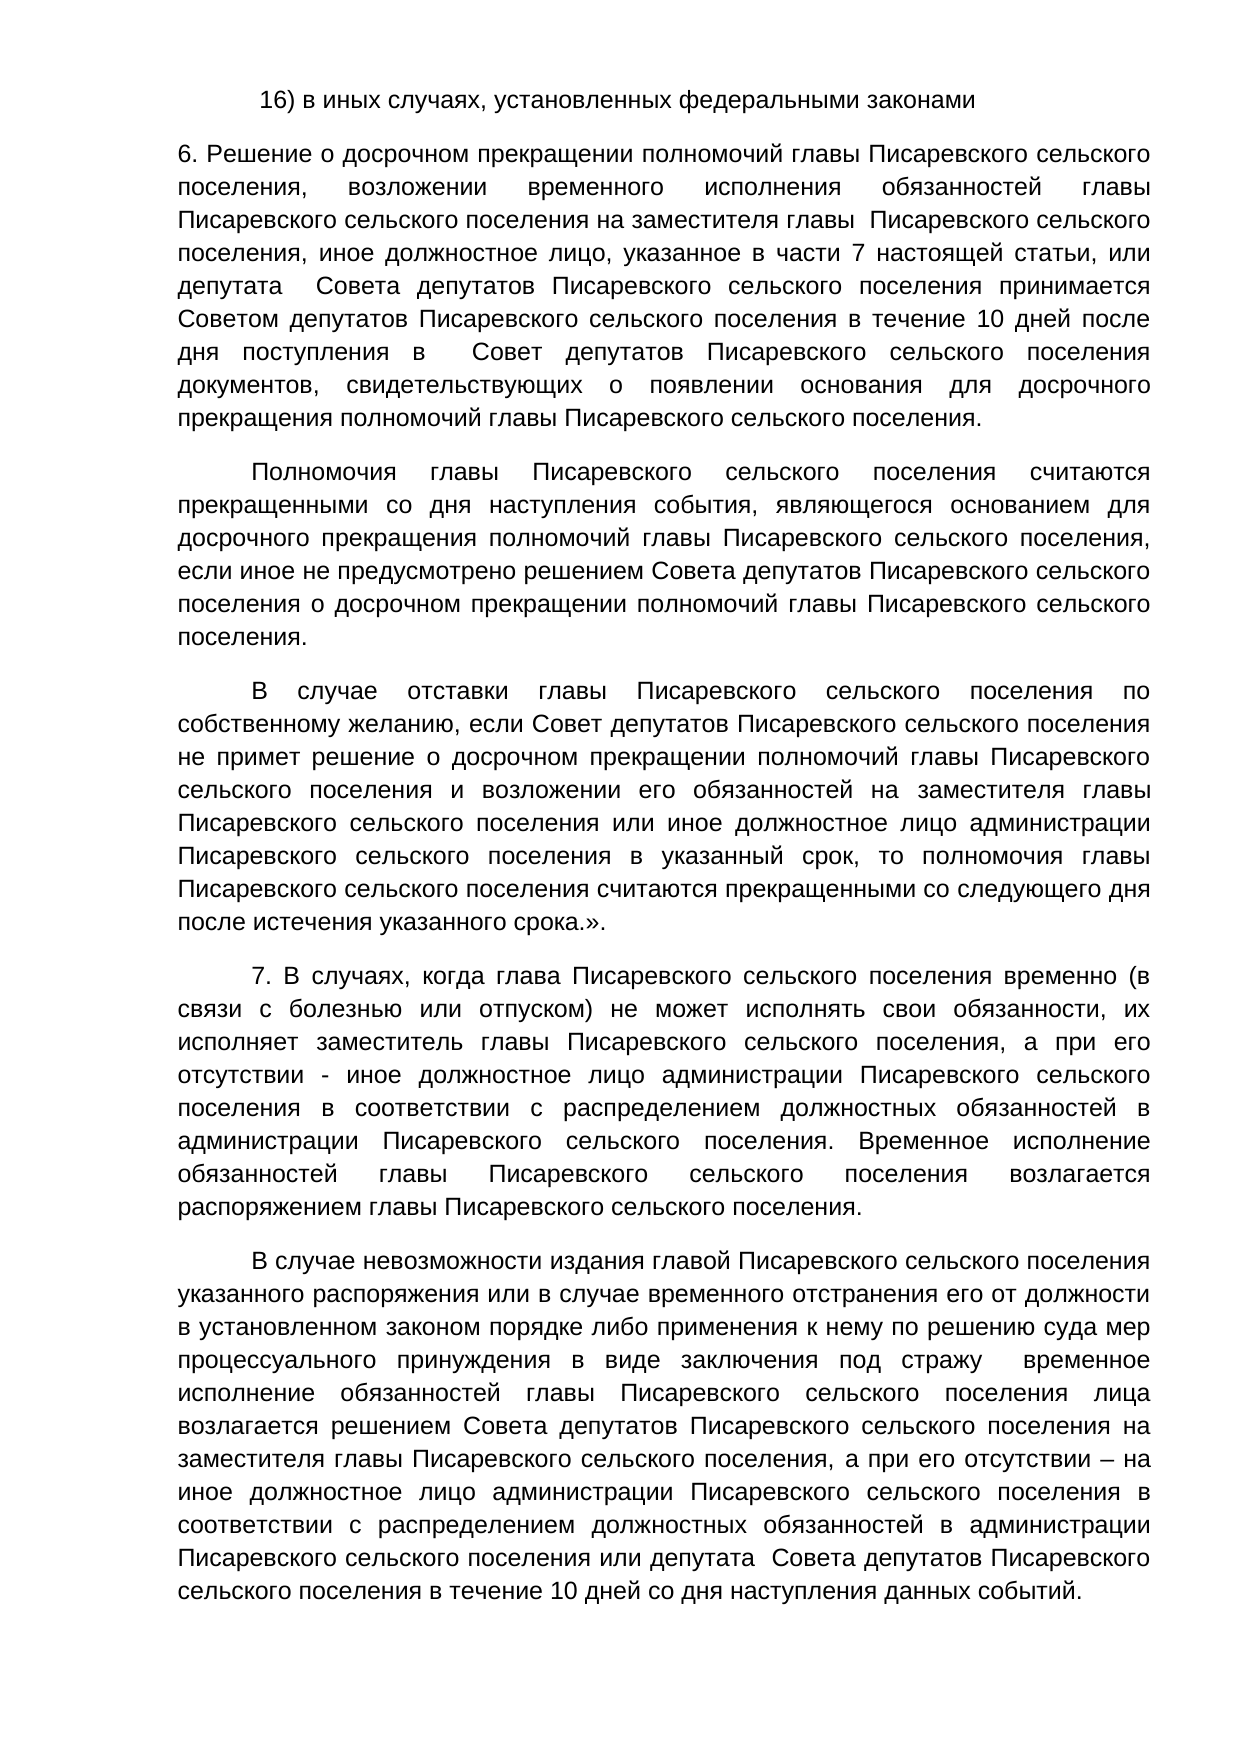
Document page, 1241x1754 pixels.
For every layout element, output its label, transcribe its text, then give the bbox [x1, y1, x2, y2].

text Полномочия главы Писаревского сельского поселения считаются прекращенными со дня наступления события, являющегося основанием для досрочного прекращения полномочий главы Писаревского сельского поселения, если иное не предусмотрено решением Совета депутатов Писаревского сельского поселения о досрочном прекращении полномочий главы Писаревского сельского поселения. [177, 457, 1152, 651]
text В случае невозможности издания главой Писаревского сельского поселения указанного распоряжения или в случае временного отстранения его от должности в установленном законом порядке либо применения к нему по решению суда мер процессуального принуждения в виде заключения под стражу временное исполнение обязанностей главы Писаревского сельского поселения лица возлагается решением Совета депутатов Писаревского сельского поселения на заместителя главы Писаревского сельского поселения, а при его отсутствии – на иное должностное лицо администрации Писаревского сельского поселения в соответствии с распределением должностных обязанностей в администрации Писаревского сельского поселения или депутата Совета депутатов Писаревского сельского поселения в течение 10 дней со дня наступления данных событий. [177, 1246, 1152, 1605]
text В случае отставки главы Писаревского сельского поселения по собственному желанию, если Совет депутатов Писаревского сельского поселения не примет решение о досрочном прекращении полномочий главы Писаревского сельского поселения и возложении его обязанностей на заместителя главы Писаревского сельского поселения или иное должностное лицо администрации Писаревского сельского поселения в указанный срок, то полномочия главы Писаревского сельского поселения считаются прекращенными со следующего дня после истечения указанного срока.». [177, 676, 1152, 936]
text 6. Решение о досрочном прекращении полномочий главы Писаревского сельского поселения, возложении временного исполнения обязанностей главы Писаревского сельского поселения на заместителя главы Писаревского сельского поселения, иное должностное лицо, указанное в части 7 настоящей статьи, или депутата Совета депутатов Писаревского сельского поселения принимается Советом депутатов Писаревского сельского поселения в течение 10 дней после дня поступления в Совет депутатов Писаревского сельского поселения документов, свидетельствующих о появлении основания для досрочного прекращения полномочий главы Писаревского сельского поселения. [177, 139, 1152, 432]
text 16) в иных случаях, установленных федеральными законами [177, 85, 1152, 114]
text 7. В случаях, когда глава Писаревского сельского поселения временно (в связи с болезнью или отпуском) не может исполнять свои обязанности, их исполняет заместитель главы Писаревского сельского поселения, а при его отсутствии - иное должностное лицо администрации Писаревского сельского поселения в соответствии с распределением должностных обязанностей в администрации Писаревского сельского поселения. Временное исполнение обязанностей главы Писаревского сельского поселения возлагается распоряжением главы Писаревского сельского поселения. [177, 961, 1152, 1221]
